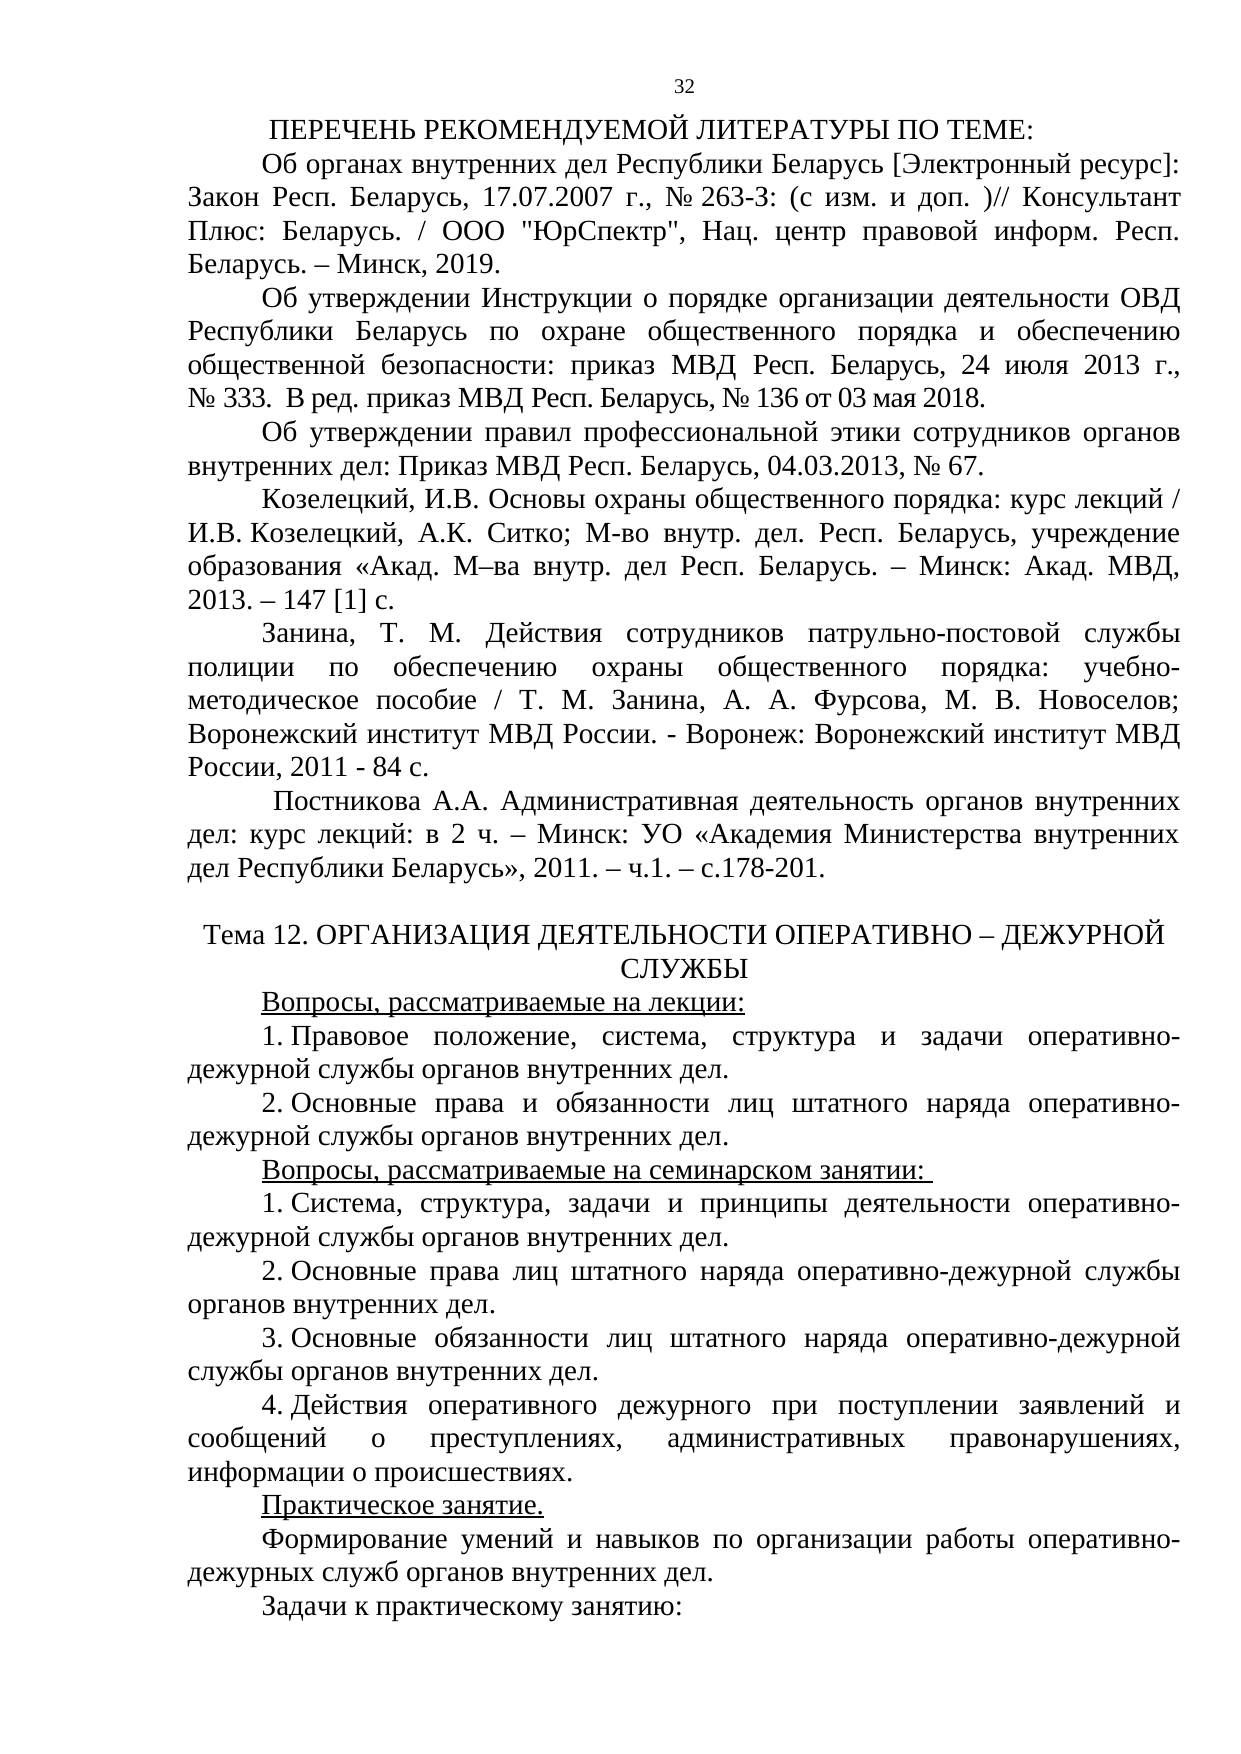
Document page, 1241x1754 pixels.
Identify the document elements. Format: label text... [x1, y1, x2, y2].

text Вопросы, рассматриваемые на семинарском занятии: [187, 1152, 1181, 1186]
text 1. Правовое положение, система, структура и задачи оперативно-дежурной службы органов внутренних дел. [187, 1018, 1181, 1085]
text Постникова А.А. Административная деятельность органов внутренних дел: курс лекций: в 2 ч. – Минск: УО «Академия Министерства внутренних дел Республики Беларусь», 2011. – ч.1. – с.178-201. [187, 783, 1181, 884]
text Практическое занятие. [187, 1487, 1181, 1521]
text 3. Основные обязанности лиц штатного наряда оперативно-дежурной службы органов внутренних дел. [187, 1320, 1181, 1387]
text Формирование умений и навыков по организации работы оперативно-дежурных служб органов внутренних дел. [187, 1521, 1181, 1588]
text Об утверждении Инструкции о порядке организации деятельности ОВД Республики Беларусь по охране общественного порядка и обеспечению общественной безопасности: приказ МВД Респ. Беларусь, 24 июля ., № 333. В ред. приказ МВД Респ. Беларусь, № 136 от 03 мая 2018. [187, 280, 1181, 414]
text 1. Система, структура, задачи и принципы деятельности оперативно-дежурной службы органов внутренних дел. [187, 1186, 1181, 1253]
text Козелецкий, И.В. Основы охраны общественного порядка: курс лекций / И.В. Козелецкий, А.К. Ситко; М-во внутр. дел. Респ. Беларусь, учреждение образования «Акад. М–ва внутр. дел Респ. Беларусь. – Минск: Акад. МВД, 2013. – 147 [1] с. [187, 481, 1181, 615]
text 2. Основные права и обязанности лиц штатного наряда оперативно-дежурной службы органов внутренних дел. [187, 1085, 1181, 1152]
text 4. Действия оперативного дежурного при поступлении заявлений и сообщений о преступлениях, административных правонарушениях, информации о происшествиях. [187, 1387, 1181, 1487]
text ПЕРЕЧЕНЬ РЕКОМЕНДУЕМОЙ ЛИТЕРАТУРЫ ПО ТЕМЕ: [187, 112, 1181, 146]
text Об утверждении правил профессиональной этики сотрудников органов внутренних дел: Приказ МВД Респ. Беларусь, 04.03.2013, № 67. [187, 414, 1181, 481]
text Об органах внутренних дел Республики Беларусь [Электронный ресурс]: Закон Респ. Беларусь, 17.07.2007 г., № 263-З: (с изм. и доп. )// Консультант Плюс: Беларусь. / ООО "ЮрСпектр", Нац. центр правовой информ. Респ. Беларусь. – Минск, 2019. [187, 146, 1181, 280]
text Задачи к практическому занятию: [187, 1588, 1181, 1622]
text 2. Основные права лиц штатного наряда оперативно-дежурной службы органов внутренних дел. [187, 1253, 1181, 1320]
text Вопросы, рассматриваемые на лекции: [187, 984, 1181, 1018]
text Занина, Т. М. Действия сотрудников патрульно-постовой службы полиции по обеспечению охраны общественного порядка: учебно-методическое пособие / Т. М. Занина, А. А. Фурсова, М. В. Новоселов; Воронежский институт МВД России. - Воронеж: Воронежский институт МВД России, 2011 - 84 с. [187, 615, 1181, 783]
text Тема 12. ОРГАНИЗАЦИЯ ДЕЯТЕЛЬНОСТИ ОПЕРАТИВНО – ДЕЖУРНОЙ СЛУЖБЫ [187, 917, 1181, 984]
